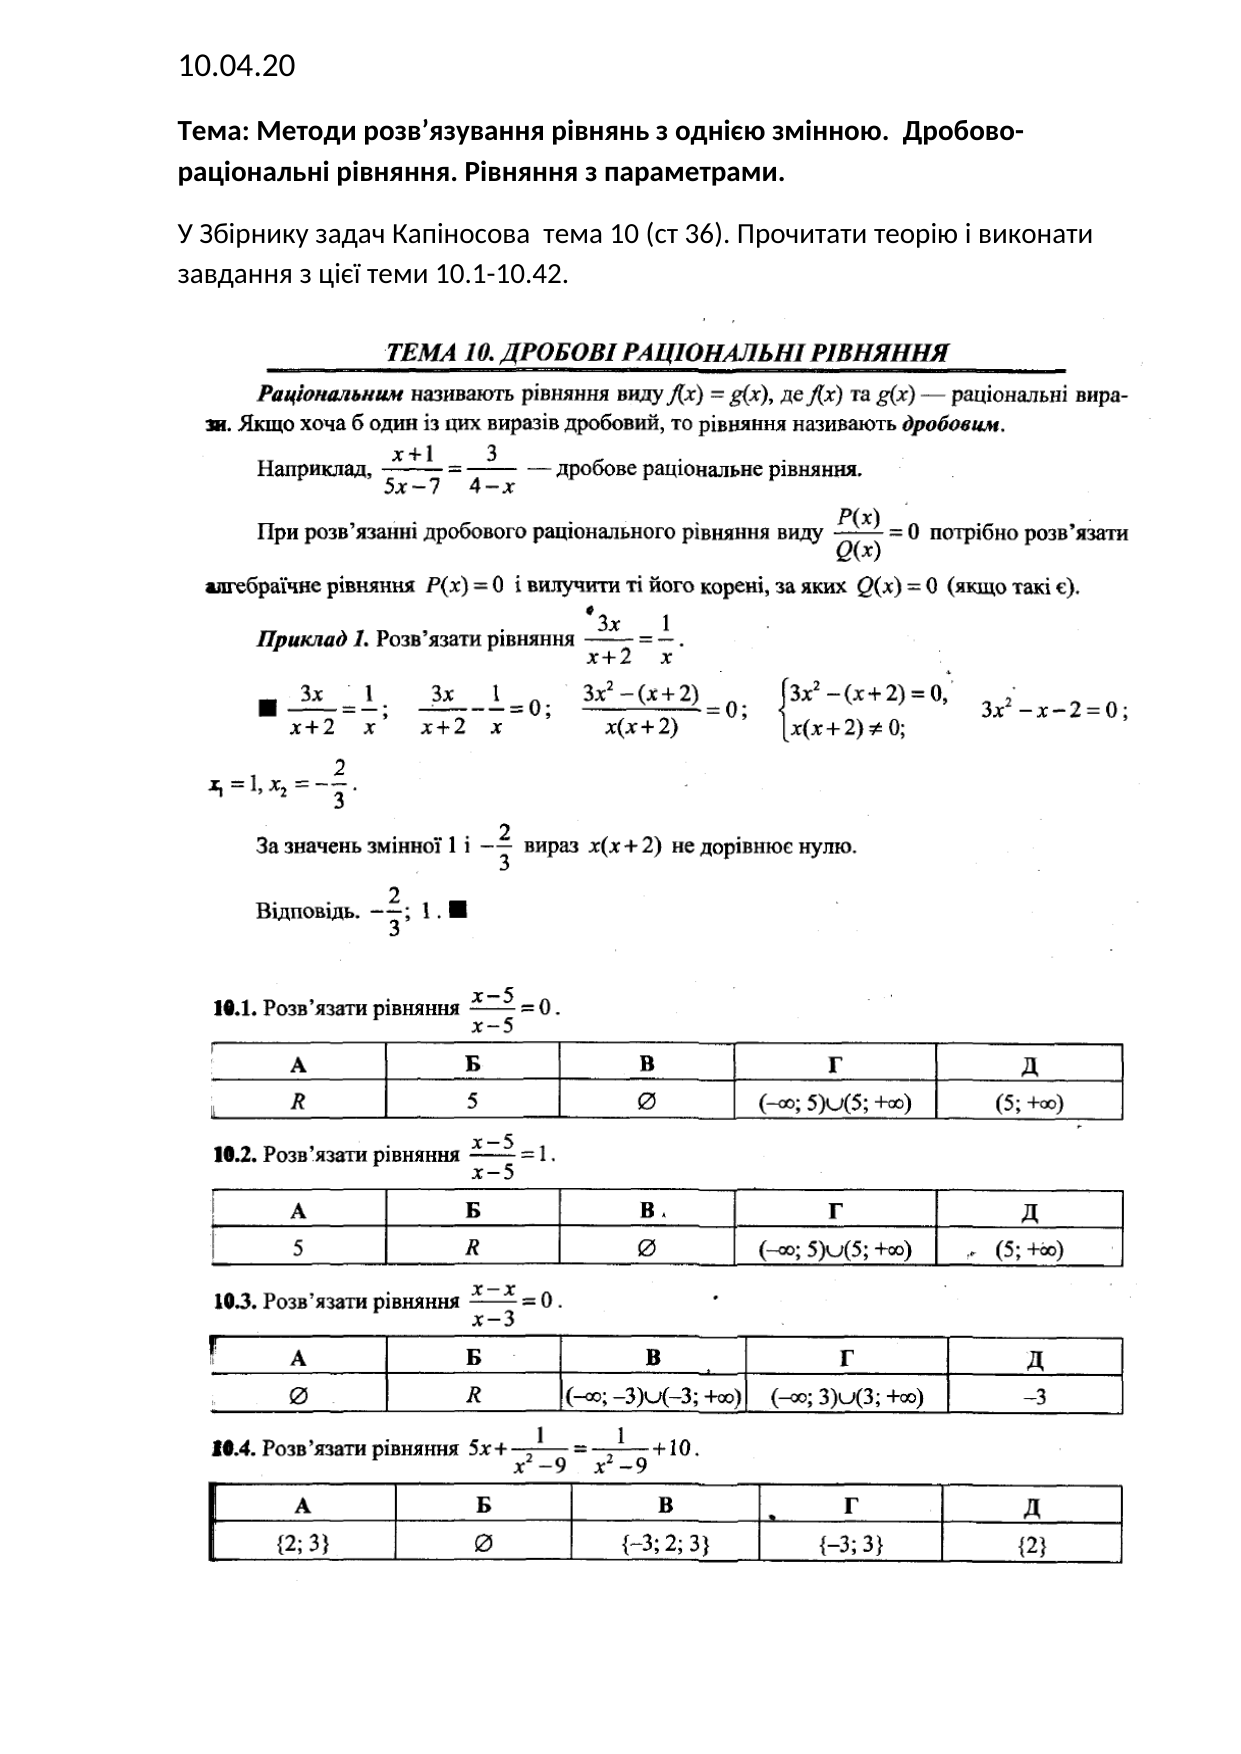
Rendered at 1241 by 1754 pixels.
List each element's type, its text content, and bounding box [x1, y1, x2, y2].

picture [177, 317, 1152, 975]
text У Збірнику задач Капіносова тема 10 (ст 36). Прочитати теорію і виконати завдання з цієї теми 10.1-10.42. [177, 215, 1152, 291]
picture [177, 978, 1152, 1585]
text 10.04.20 [177, 44, 1152, 85]
text Тема: Методи розв’язування рівнянь з однією змінною. Дробово-раціональні рівняння. Рівняння з параметрами. [177, 112, 1152, 188]
